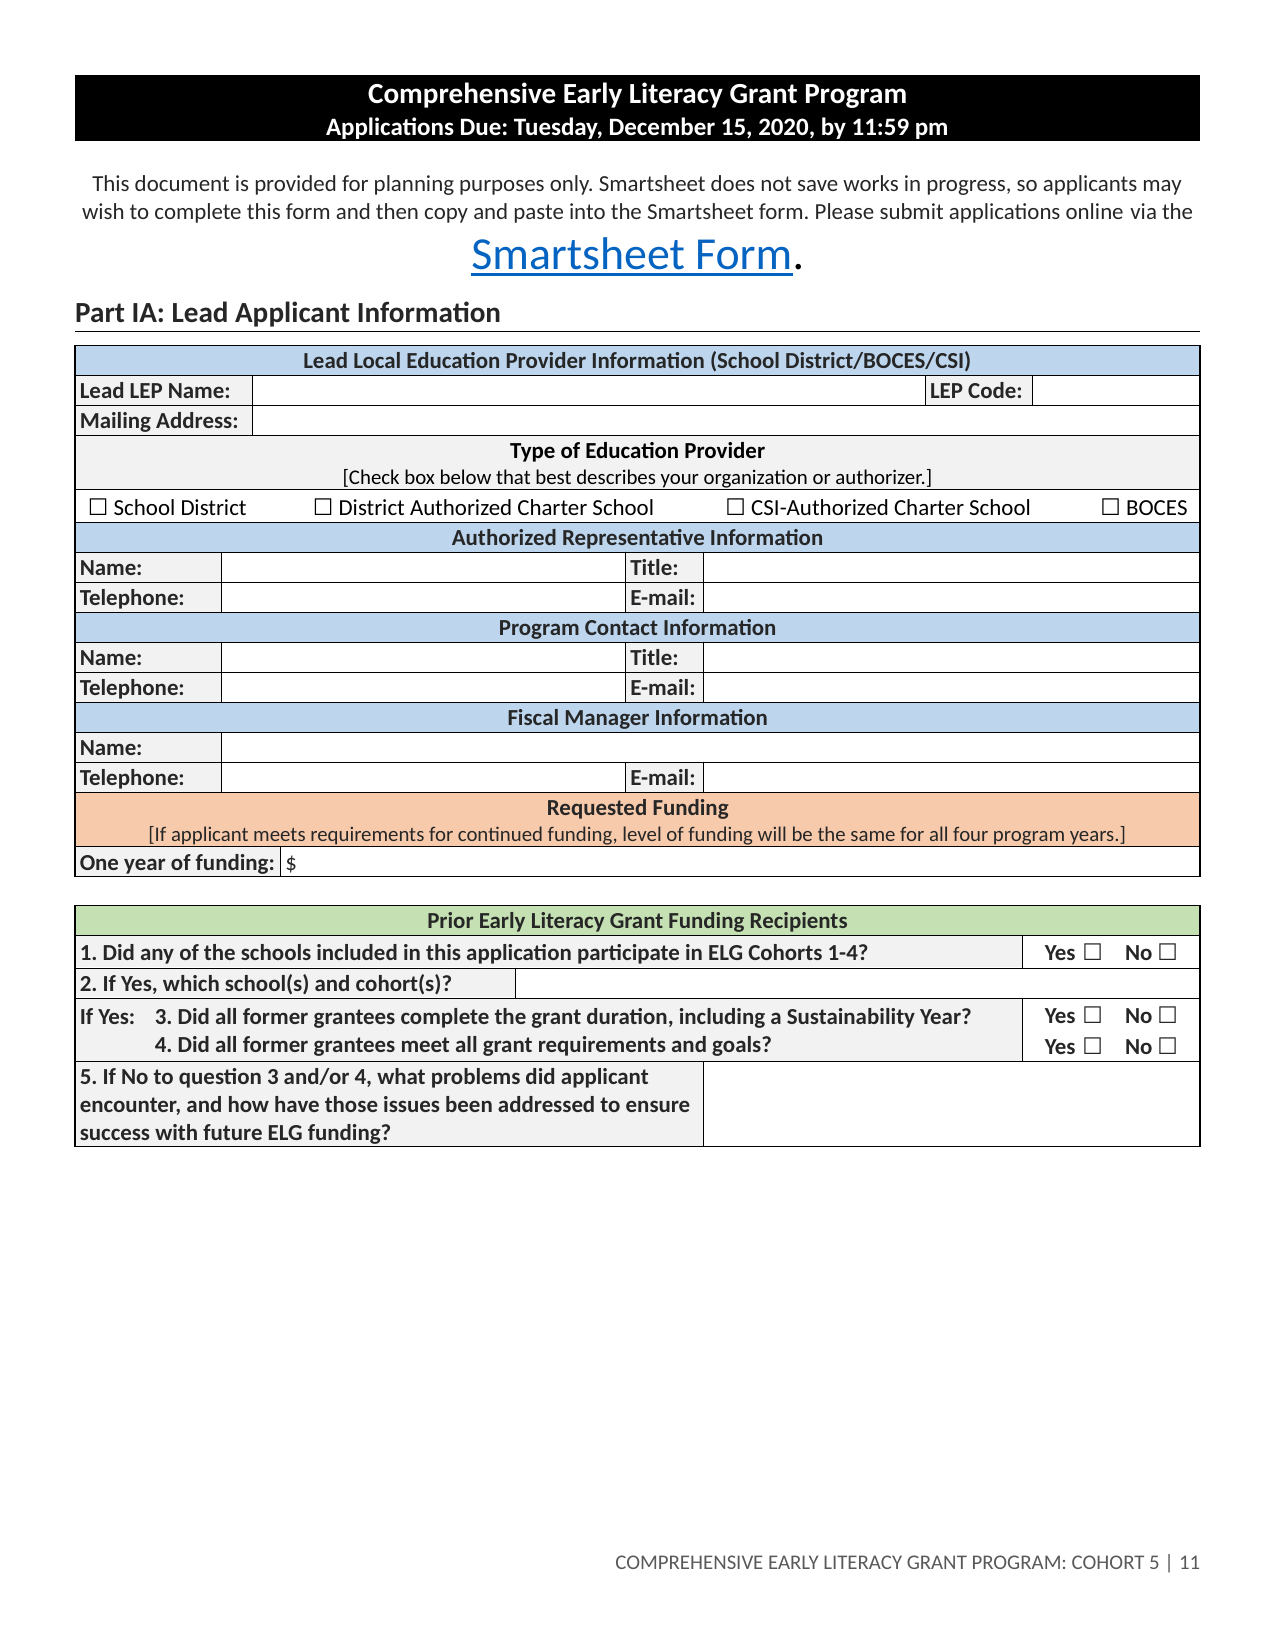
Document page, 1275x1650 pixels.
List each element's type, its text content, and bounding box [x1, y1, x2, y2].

table_cell Telephone: [76, 763, 221, 792]
table_cell [253, 376, 925, 405]
table_cell [222, 673, 625, 702]
table_cell Yes No Yes No [1023, 999, 1199, 1061]
table_cell Authorized Representative Information [76, 523, 1199, 552]
table_cell Telephone: [76, 673, 221, 702]
table_cell [222, 583, 625, 612]
table_cell [222, 553, 625, 582]
table_header Lead Local Education Provider Information (School District/BOCES/CSI) [76, 346, 1199, 375]
table_cell 2. If Yes, which school(s) and cohort(s)? [76, 969, 515, 997]
table_cell Program Contact Information [76, 613, 1199, 642]
table_cell Requested Funding [If applicant meets requirements for continued funding, level of funding will be the same for all four program years.] [76, 793, 1199, 846]
table_cell 1. Did any of the schools included in this application participate in ELG Cohorts 1-4? [76, 936, 1022, 967]
table_cell Lead LEP Name: [76, 376, 252, 405]
table_cell [222, 763, 625, 792]
table_cell [222, 643, 625, 672]
table_cell [516, 969, 1199, 997]
table_cell Yes No [1023, 936, 1199, 967]
table_cell 5. If No to question 3 and/or 4, what problems did applicant encounter, and how have those issues been addressed to ensure success with future ELG funding? [76, 1062, 703, 1146]
subtitle Part IA: Lead Applicant Information [75, 294, 1200, 331]
table_cell Name: [76, 643, 221, 672]
table_cell [253, 406, 1199, 435]
table_cell [704, 583, 1199, 612]
table_cell LEP Code: [926, 376, 1032, 405]
table_cell If Yes: 3. Did all former grantees complete the grant duration, including a Sustainability Year? 4. Did all former grantees meet all grant requirements and goals? [76, 999, 1022, 1061]
table_cell Title: [626, 553, 703, 582]
text Smartsheet Form. [75, 225, 1200, 281]
table_cell Title: [626, 643, 703, 672]
text This document is provided for planning purposes only. Smartsheet does not save works in progress, so applicants may wish to complete this form and then copy and paste into the Smartsheet form. Please submit applications online via the [75, 169, 1200, 225]
table_header Prior Early Literacy Grant Funding Recipients [76, 906, 1199, 935]
table_cell [1033, 376, 1199, 405]
table_cell [704, 1062, 1199, 1146]
table_cell [704, 553, 1199, 582]
table_cell E-mail: [626, 763, 703, 792]
table_cell [704, 643, 1199, 672]
table_cell Fiscal Manager Information [76, 703, 1199, 732]
table_cell Telephone: [76, 583, 221, 612]
table_cell Name: [76, 553, 221, 582]
table_cell Type of Education Provider [Check box below that best describes your organization or authorizer.] [76, 436, 1199, 489]
table_cell Name: [76, 733, 221, 762]
table_cell E-mail: [626, 583, 703, 612]
table_cell Mailing Address: [76, 406, 252, 435]
table_cell School District District Authorized Charter School CSI-Authorized Charter School BOCES [76, 490, 1199, 522]
table_cell [704, 763, 1199, 792]
table_cell E-mail: [626, 673, 703, 702]
table_cell $ [281, 847, 1199, 876]
table_cell [222, 733, 1199, 762]
text Comprehensive Early Literacy Grant Program Applications Due: Tuesday, December 15, 2020, by 11:59 pm [75, 75, 1200, 141]
table_cell [704, 673, 1199, 702]
table_cell One year of funding: [76, 847, 280, 876]
